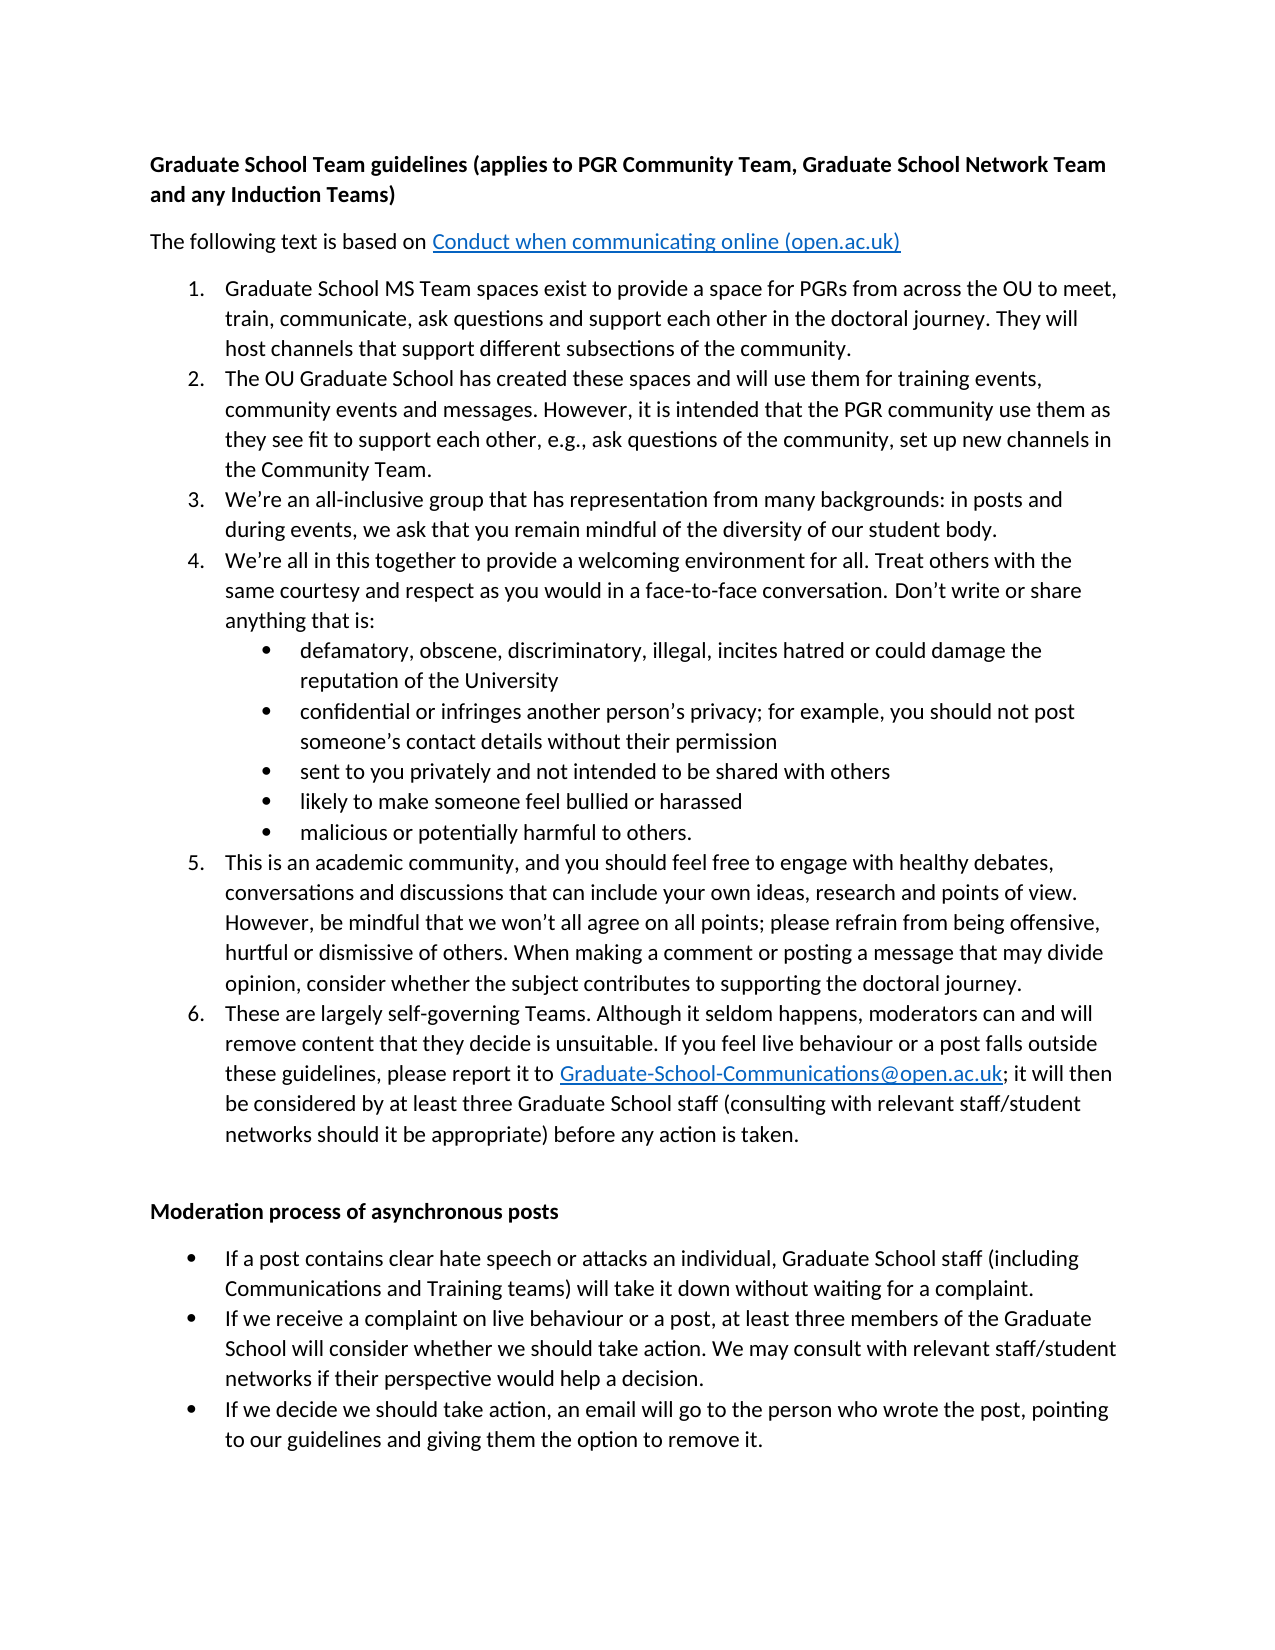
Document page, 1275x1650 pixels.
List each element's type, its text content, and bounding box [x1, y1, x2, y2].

list defamatory, obscene, discriminatory, illegal, incites hatred or could damage the reputation of the University [262, 636, 1125, 695]
list These are largely self-governing Teams. Although it seldom happens, moderators can and will remove content that they decide is unsuitable. If you feel live behaviour or a post falls outside these guidelines, please report it to Graduate-School-Communications@open.ac.uk; it will then be considered by at least three Graduate School staff (consulting with relevant staff/student networks should it be appropriate) before any action is taken. [187, 999, 1125, 1148]
list If a post contains clear hate speech or attacks an individual, Graduate School staff (including Communications and Training teams) will take it down without waiting for a complaint. [187, 1244, 1125, 1302]
list We’re all in this together to provide a welcoming environment for all. Treat others with the same courtesy and respect as you would in a face-to-face conversation. Don’t write or share anything that is: [187, 546, 1125, 634]
list Graduate School MS Team spaces exist to provide a space for PGRs from across the OU to meet, train, communicate, ask questions and support each other in the doctoral journey. They will host channels that support different subsections of the community. [187, 274, 1125, 362]
list sent to you privately and not intended to be shared with others [262, 757, 1125, 785]
list We’re an all-inclusive group that has representation from many backgrounds: in posts and during events, we ask that you remain mindful of the diversity of our student body. [187, 485, 1125, 544]
list The OU Graduate School has created these spaces and will use them for training events, community events and messages. However, it is intended that the PGR community use them as they see fit to support each other, e.g., ask questions of the community, set up new channels in the Community Team. [187, 364, 1125, 483]
list likely to make someone feel bullied or harassed [262, 787, 1125, 816]
text The following text is based on Conduct when communicating online (open.ac.uk) [150, 227, 1125, 255]
text Graduate School Team guidelines (applies to PGR Community Team, Graduate School Network Team and any Induction Teams) [150, 150, 1125, 208]
list If we decide we should take action, an email will go to the person who wrote the post, pointing to our guidelines and giving them the option to remove it. [187, 1395, 1125, 1453]
list malicious or potentially harmful to others. [262, 818, 1125, 846]
list confidential or infringes another person’s privacy; for example, you should not post someone’s contact details without their permission [262, 697, 1125, 755]
list If we receive a complaint on live behaviour or a post, at least three members of the Graduate School will consider whether we should take action. We may consult with relevant staff/student networks if their perspective would help a decision. [187, 1304, 1125, 1393]
list This is an academic community, and you should feel free to engage with healthy debates, conversations and discussions that can include your own ideas, research and points of view. However, be mindful that we won’t all agree on all points; please refrain from being offensive, hurtful or dismissive of others. When making a comment or posting a message that may divide opinion, consider whether the subject contributes to supporting the doctoral journey. [187, 848, 1125, 997]
text Moderation process of asynchronous posts [150, 1197, 1125, 1225]
